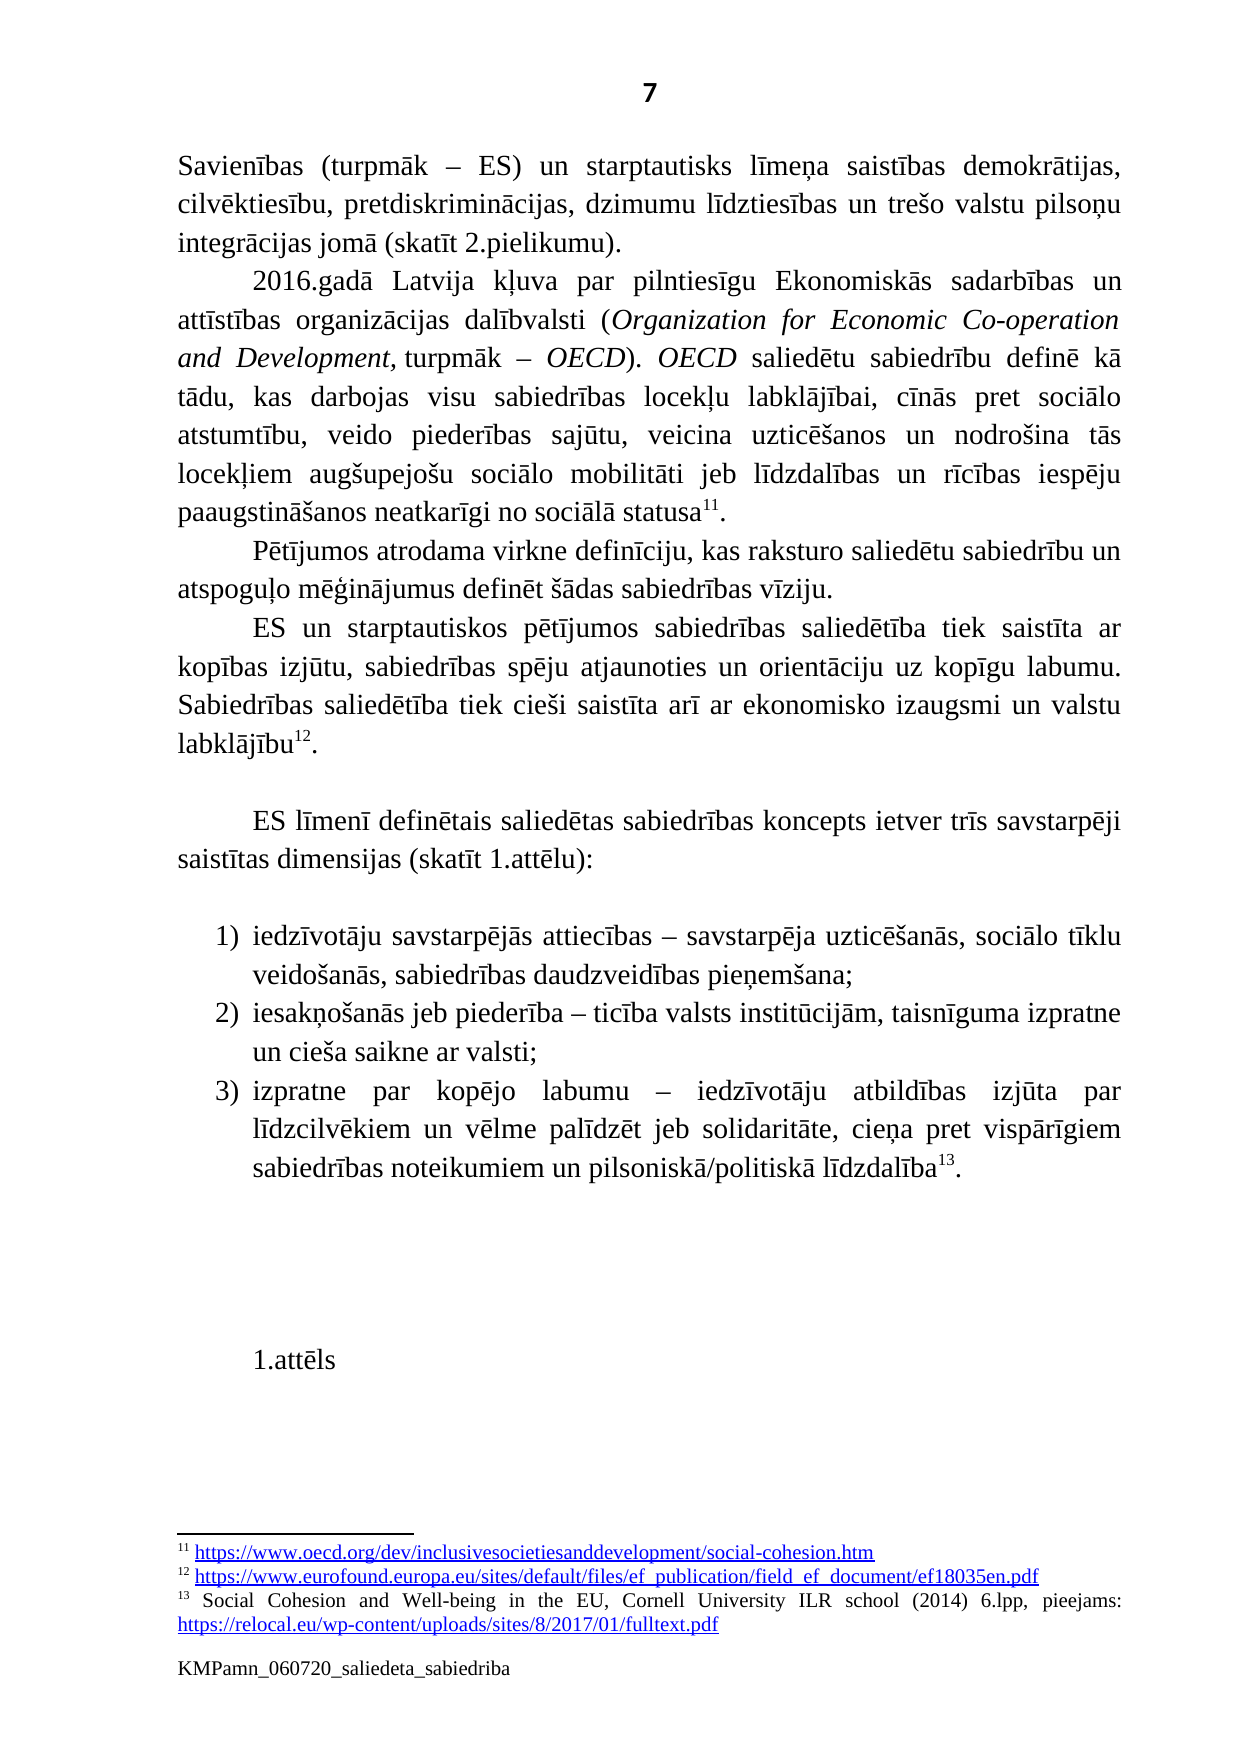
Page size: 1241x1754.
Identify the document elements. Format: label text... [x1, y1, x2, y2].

text 2016.gadā Latvija kļuva par pilntiesīgu Ekonomiskās sadarbības un attīstības organizācijas dalībvalsti (Organization for Economic Co-operation and Development, turpmāk – OECD). OECD saliedētu sabiedrību definē kā tādu, kas darbojas visu sabiedrības locekļu labklājībai, cīnās pret sociālo atstumtību, veido piederības sajūtu, veicina uzticēšanos un nodrošina tās locekļiem augšupejošu sociālo mobilitāti jeb līdzdalības un rīcības iespēju paaugstināšanos neatkarīgi no sociālā statusa. [177, 263, 1122, 528]
text ES un starptautiskos pētījumos sabiedrības saliedētība tiek saistīta ar kopības izjūtu, sabiedrības spēju atjaunoties un orientāciju uz kopīgu labumu. Sabiedrības saliedētība tiek cieši saistīta arī ar ekonomisko izaugsmi un valstu labklājību. [177, 610, 1122, 759]
list iesakņošanās jeb piederība – ticība valsts institūcijām, taisnīguma izpratne un cieša saikne ar valsti; [215, 996, 1122, 1068]
text ES līmenī definētais saliedētas sabiedrības koncepts ietver trīs savstarpēji saistītas dimensijas (skatīt 1.attēlu): [177, 803, 1122, 875]
list izpratne par kopējo labumu – iedzīvotāju atbildības izjūta par līdzcilvēkiem un vēlme palīdzēt jeb solidaritāte, cieņa pret vispārīgiem sabiedrības noteikumiem un pilsoniskā/politiskā līdzdalība. [215, 1073, 1122, 1183]
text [177, 148, 1122, 258]
text 1.attēls [177, 1342, 1122, 1376]
list iedzīvotāju savstarpējās attiecības – savstarpēja uzticēšanās, sociālo tīklu veidošanās, sabiedrības daudzveidības pieņemšana; [215, 918, 1122, 991]
text Pētījumos atrodama virkne definīciju, kas raksturo saliedētu sabiedrību un atspoguļo mēģinājumus definēt šādas sabiedrības vīziju. [177, 533, 1122, 605]
